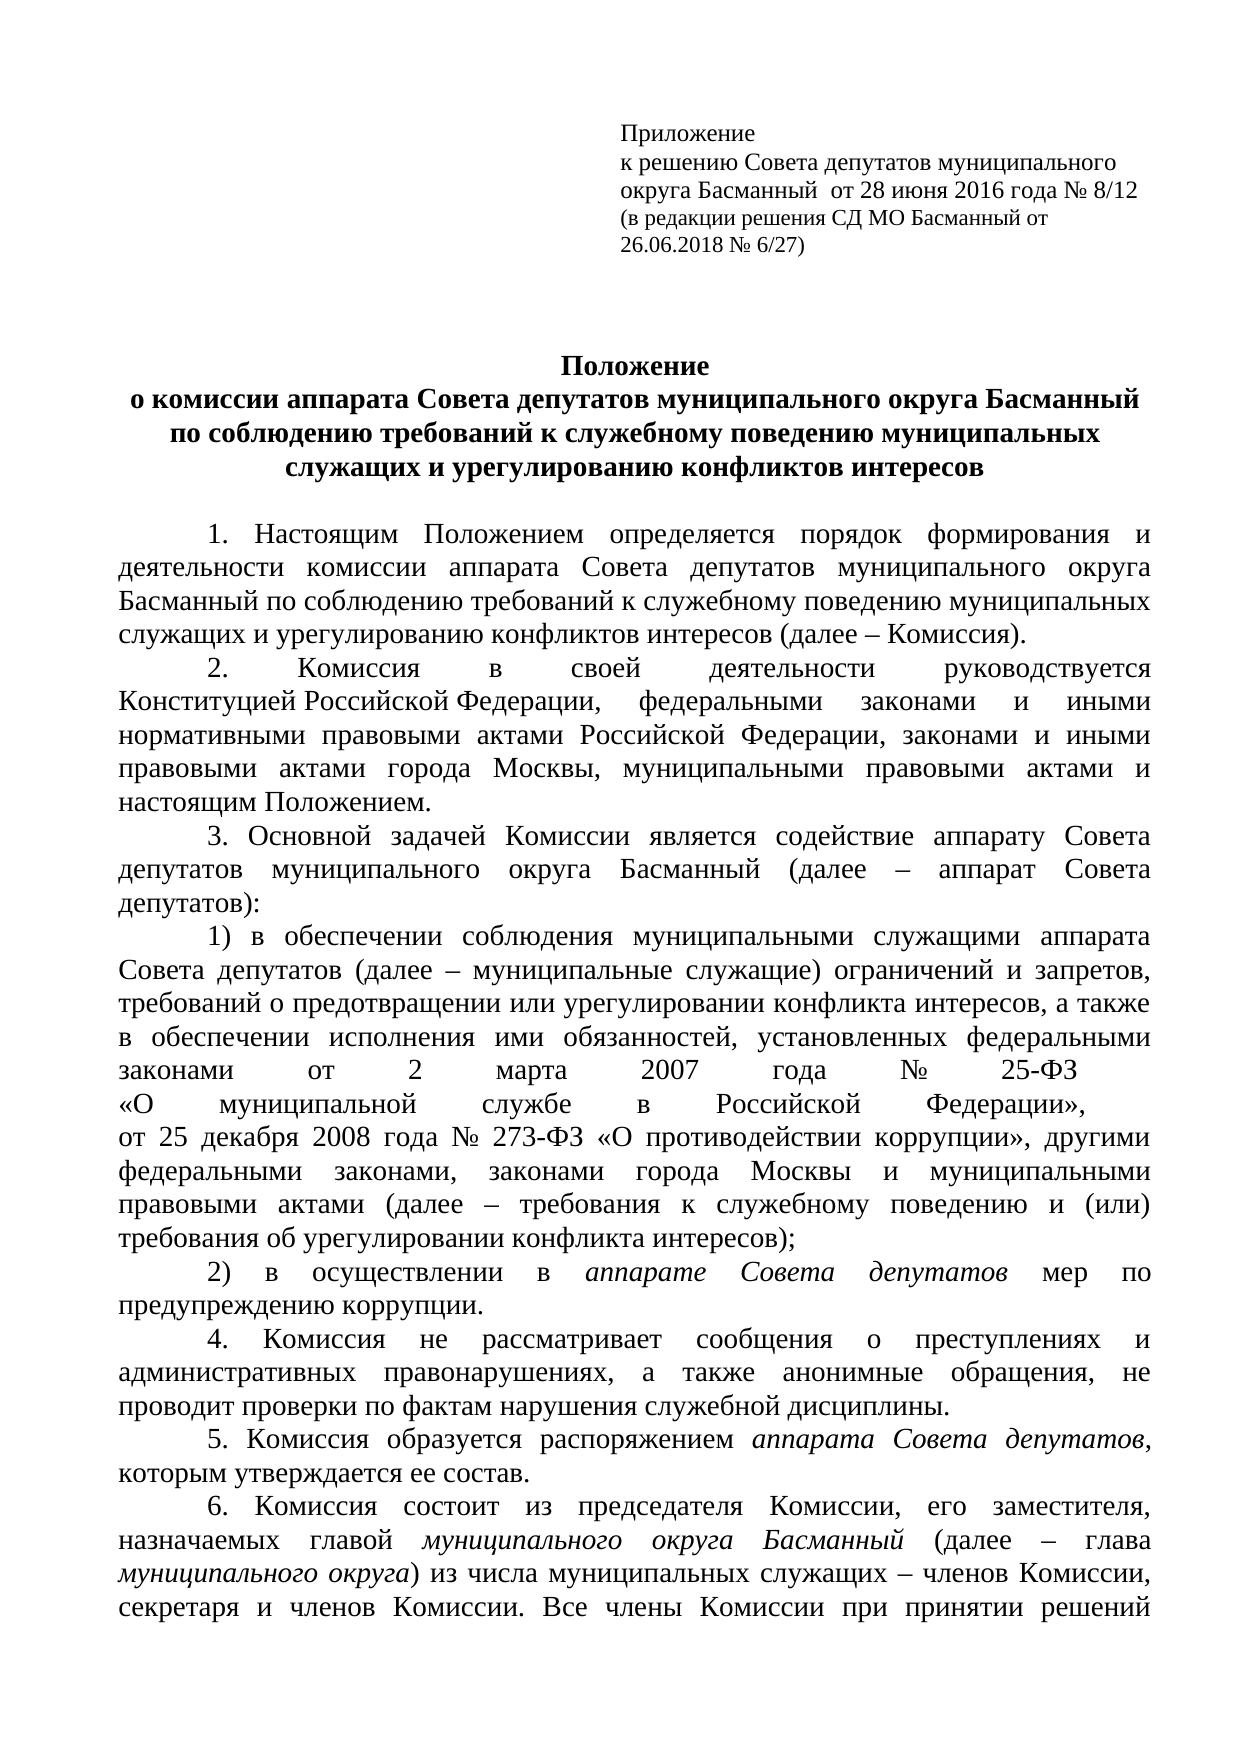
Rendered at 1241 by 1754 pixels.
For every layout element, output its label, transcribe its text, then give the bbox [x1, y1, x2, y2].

text к решению Совета депутатов муниципального округа Басманный от 28 июня 2016 года № 8/12 (в редакции решения СД МО Басманный от 26.06.2018 № 6/27) [620, 147, 1152, 257]
text о комиссии аппарата Совета депутатов муниципального округа Басманный по соблюдению требований к служебному поведению муниципальных служащих и урегулированию конфликтов интересов [118, 382, 1152, 482]
text 4. Комиссия не рассматривает сообщения о преступлениях и административных правонарушениях, а также анонимные обращения, не проводит проверки по фактам нарушения служебной дисциплины. [118, 1321, 1152, 1421]
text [118, 1488, 1152, 1623]
text 1. Настоящим Положением определяется порядок формирования и деятельности комиссии аппарата Совета депутатов муниципального округа Басманный по соблюдению требований к служебному поведению муниципальных служащих и урегулированию конфликтов интересов (далее – Комиссия). [118, 516, 1152, 650]
text 3. Основной задачей Комиссии является содействие аппарату Совета депутатов муниципального округа Басманный (далее – аппарат Совета депутатов): [118, 818, 1152, 918]
text 2. Комиссия в своей деятельности руководствуется Конституцией Российской Федерации, федеральными законами и иными нормативными правовыми актами Российской Федерации, законами и иными правовыми актами города Москвы, муниципальными правовыми актами и настоящим Положением. [118, 650, 1152, 818]
text 1) в обеспечении соблюдения муниципальными служащими аппарата Совета депутатов (далее – муниципальные служащие) ограничений и запретов, требований о предотвращении или урегулировании конфликта интересов, а также в обеспечении исполнения ими обязанностей, установленных федеральными законами от 2 марта 2007 года № 25-ФЗ «О муниципальной службе в Российской Федерации», от 25 декабря 2008 года № 273-ФЗ «О противодействии коррупции», другими федеральными законами, законами города Москвы и муниципальными правовыми актами (далее – требования к служебному поведению и (или) требования об урегулировании конфликта интересов); [118, 918, 1152, 1254]
text Приложение [620, 118, 1152, 147]
text Положение [118, 348, 1152, 382]
text 2) в осуществлении в аппарате Совета депутатов мер по предупреждению коррупции. [118, 1254, 1152, 1321]
text 5. Комиссия образуется распоряжением аппарата Совета депутатов, которым утверждается ее состав. [118, 1421, 1152, 1488]
